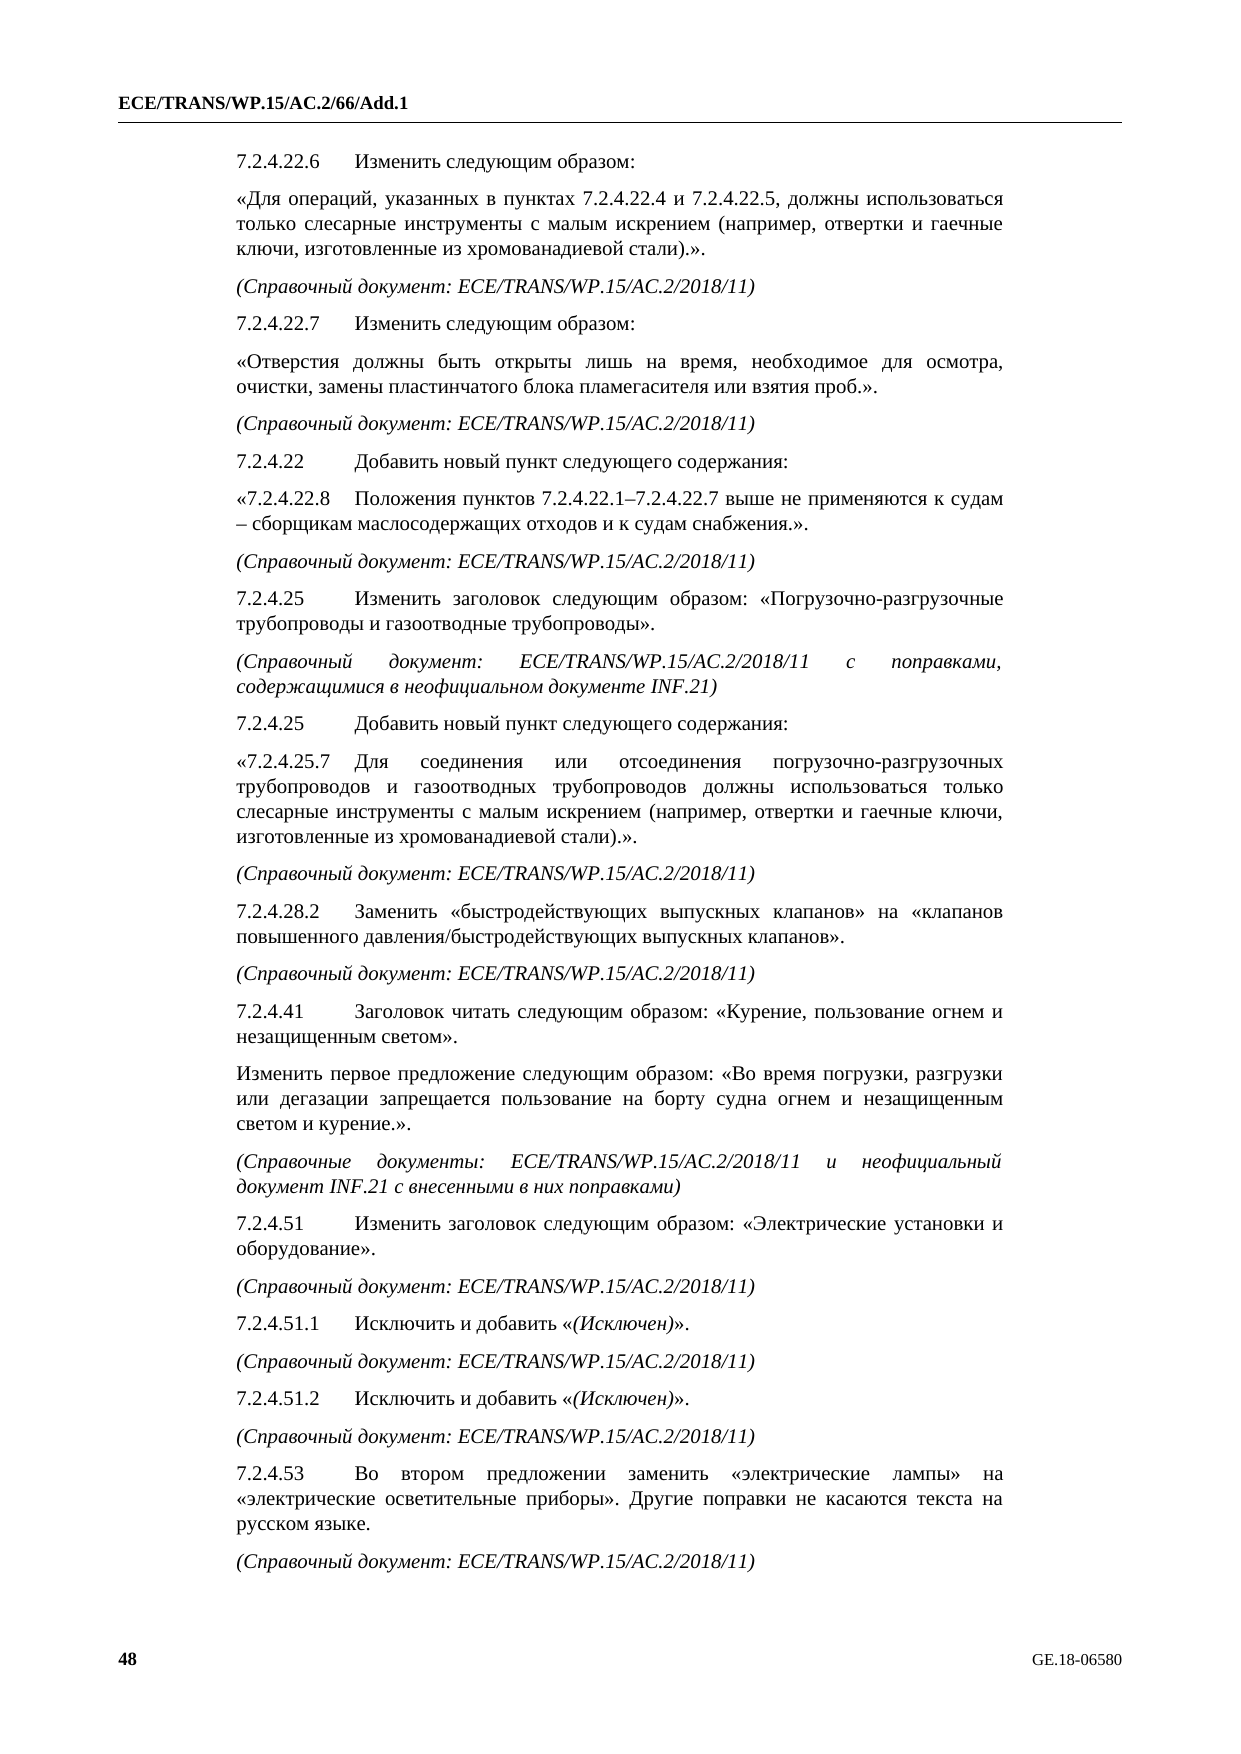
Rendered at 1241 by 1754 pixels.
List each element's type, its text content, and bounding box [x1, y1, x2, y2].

text (Справочный документ: ECE/TRANS/WP.15/AC.2/2018/11) [236, 273, 1004, 298]
text (Справочный документ: ECE/TRANS/WP.15/AC.2/2018/11) [236, 410, 1004, 435]
text «Для операций, указанных в пунктах 7.2.4.22.4 и 7.2.4.22.5, должны использоваться только слесарные инструменты с малым искрением (например, отвертки и гаечные ключи, изготовленные из хромованадиевой стали).». [236, 185, 1004, 260]
text (Справочный документ: ECE/TRANS/WP.15/AC.2/2018/11 с поправками, содержащимися в неофициальном документе INF.21) [236, 648, 1004, 698]
text «7.2.4.25.7 Для соединения или отсоединения погрузочно-разгрузочных трубопроводов и газоотводных трубопроводов должны использоваться только слесарные инструменты с малым искрением (например, отвертки и гаечные ключи, изготовленные из хромованадиевой стали).». [236, 748, 1004, 848]
text 7.2.4.25 Изменить заголовок следующим образом: «Погрузочно-разгрузочные трубопроводы и газоотводные трубопроводы». [236, 585, 1004, 635]
text 7.2.4.22.7 Изменить следующим образом: [236, 310, 1004, 335]
text 7.2.4.25 Добавить новый пункт следующего содержания: [236, 710, 1004, 735]
text 7.2.4.41 Заголовок читать следующим образом: «Курение, пользование огнем и незащищенным светом». [236, 998, 1004, 1048]
text (Справочный документ: ECE/TRANS/WP.15/AC.2/2018/11) [236, 1273, 1004, 1298]
text (Справочный документ: ECE/TRANS/WP.15/AC.2/2018/11) [236, 860, 1004, 885]
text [236, 1548, 1004, 1573]
text Изменить первое предложение следующим образом: «Во время погрузки, разгрузки или дегазации запрещается пользование на борту судна огнем и незащищенным светом и курение.». [236, 1060, 1004, 1135]
text 7.2.4.53 Во втором предложении заменить «электрические лампы» на «электрические осветительные приборы». Другие поправки не касаются текста на русском языке. [236, 1460, 1004, 1535]
text 7.2.4.28.2 Заменить «быстродействующих выпускных клапанов» на «клапанов повышенного давления/быстродействующих выпускных клапанов». [236, 898, 1004, 948]
text 7.2.4.22.6 Изменить следующим образом: [236, 148, 1004, 173]
text 7.2.4.51 Изменить заголовок следующим образом: «Электрические установки и оборудование». [236, 1210, 1004, 1260]
text «7.2.4.22.8 Положения пунктов 7.2.4.22.1–7.2.4.22.7 выше не применяются к судам – сборщикам маслосодержащих отходов и к судам снабжения.». [236, 485, 1004, 535]
text (Справочный документ: ECE/TRANS/WP.15/AC.2/2018/11) [236, 960, 1004, 985]
text 7.2.4.22 Добавить новый пункт следующего содержания: [236, 448, 1004, 473]
text 7.2.4.51.1 Исключить и добавить «(Исключен)». [236, 1310, 1004, 1335]
text (Справочный документ: ECE/TRANS/WP.15/AC.2/2018/11) [236, 548, 1004, 573]
text 7.2.4.51.2 Исключить и добавить «(Исключен)». [236, 1385, 1004, 1410]
text (Справочный документ: ECE/TRANS/WP.15/AC.2/2018/11) [236, 1348, 1004, 1373]
text (Справочные документы: ECE/TRANS/WP.15/AC.2/2018/11 и неофициальный документ INF.21 с внесенными в них поправками) [236, 1148, 1004, 1198]
text (Справочный документ: ECE/TRANS/WP.15/AC.2/2018/11) [236, 1423, 1004, 1448]
text «Отверстия должны быть открыты лишь на время, необходимое для осмотра, очистки, замены пластинчатого блока пламегасителя или взятия проб.». [236, 348, 1004, 398]
